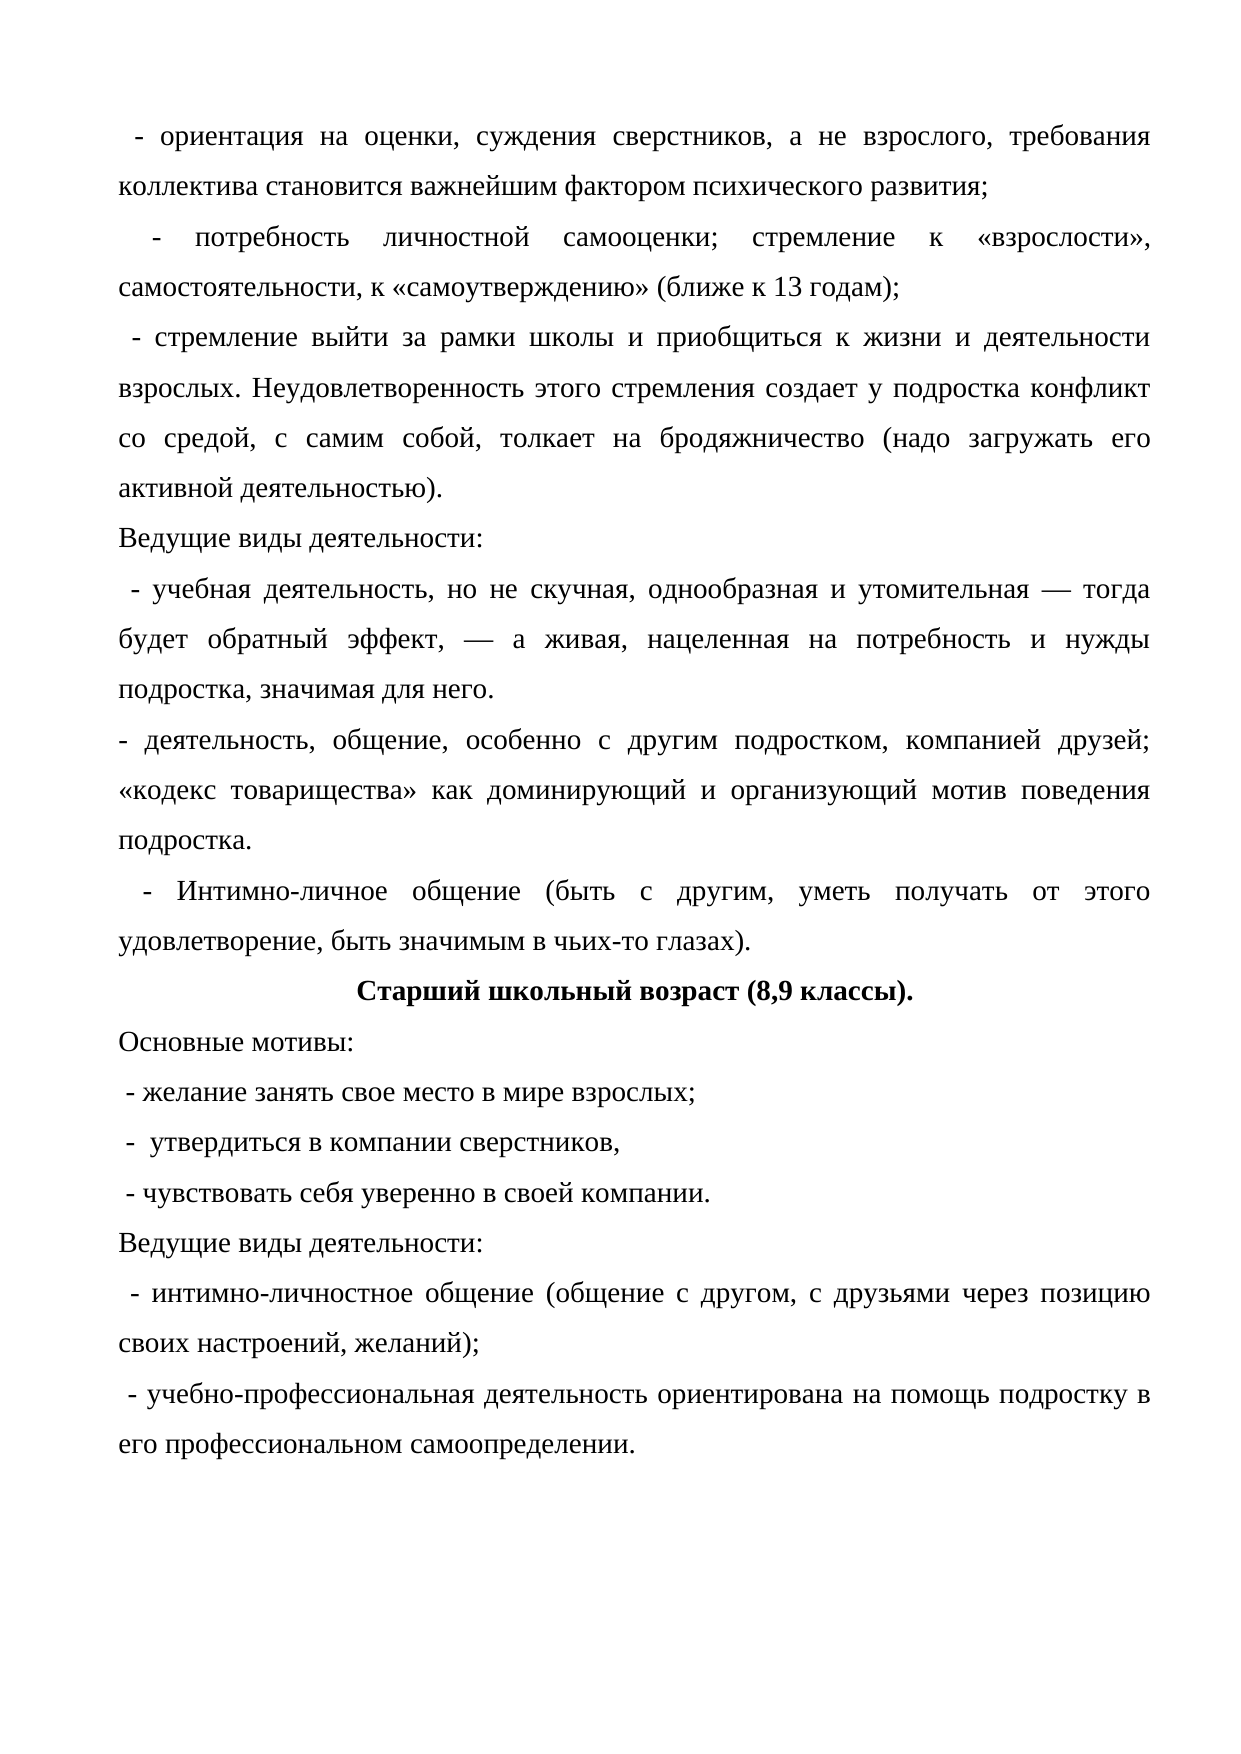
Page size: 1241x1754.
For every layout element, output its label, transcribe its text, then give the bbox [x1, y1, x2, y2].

text - деятельность, общение, особенно с другим подростком, компанией друзей; «кодекс товарищества» как доминирующий и организующий мотив поведения подростка. [118, 722, 1152, 856]
text - интимно-личностное общение (общение с другом, с друзьями через позицию своих настроений, желаний); [118, 1275, 1152, 1359]
text - стремление выйти за рамки школы и приобщиться к жизни и деятельности взрослых. Неудовлетворенность этого стремления создает у подростка конфликт со средой, с самим собой, толкает на бродяжничество (надо загружать его активной деятельностью). [118, 319, 1152, 504]
text - потребность личностной самооценки; стремление к «взрослости», самостоятельности, к «самоутверждению» (ближе к 13 годам); [118, 219, 1152, 303]
text - Интимно-личное общение (быть с другим, уметь получать от этого удовлетворение, быть значимым в чьих-то глазах). [118, 873, 1152, 957]
text Ведущие виды деятельности: [118, 1225, 1152, 1258]
text Основные мотивы: [118, 1024, 1152, 1057]
text - чувствовать себя уверенно в своей компании. [118, 1175, 1152, 1208]
text - учебно-профессиональная деятельность ориентирована на помощь подростку в его профессиональном самоопределении. [118, 1376, 1152, 1460]
text Ведущие виды деятельности: [118, 521, 1152, 554]
text - желание занять свое место в мире взрослых; [118, 1074, 1152, 1108]
text - учебная деятельность, но не скучная, однообразная и утомительная — тогда будет обратный эффект, — а живая, нацеленная на потребность и нужды подростка, значимая для него. [118, 571, 1152, 705]
text - утвердиться в компании сверстников, [118, 1124, 1152, 1158]
text Старший школьный возраст (8,9 классы). [118, 973, 1152, 1007]
text - ориентация на оценки, суждения сверстников, а не взрослого, требования коллектива становится важнейшим фактором психического развития; [118, 118, 1152, 202]
